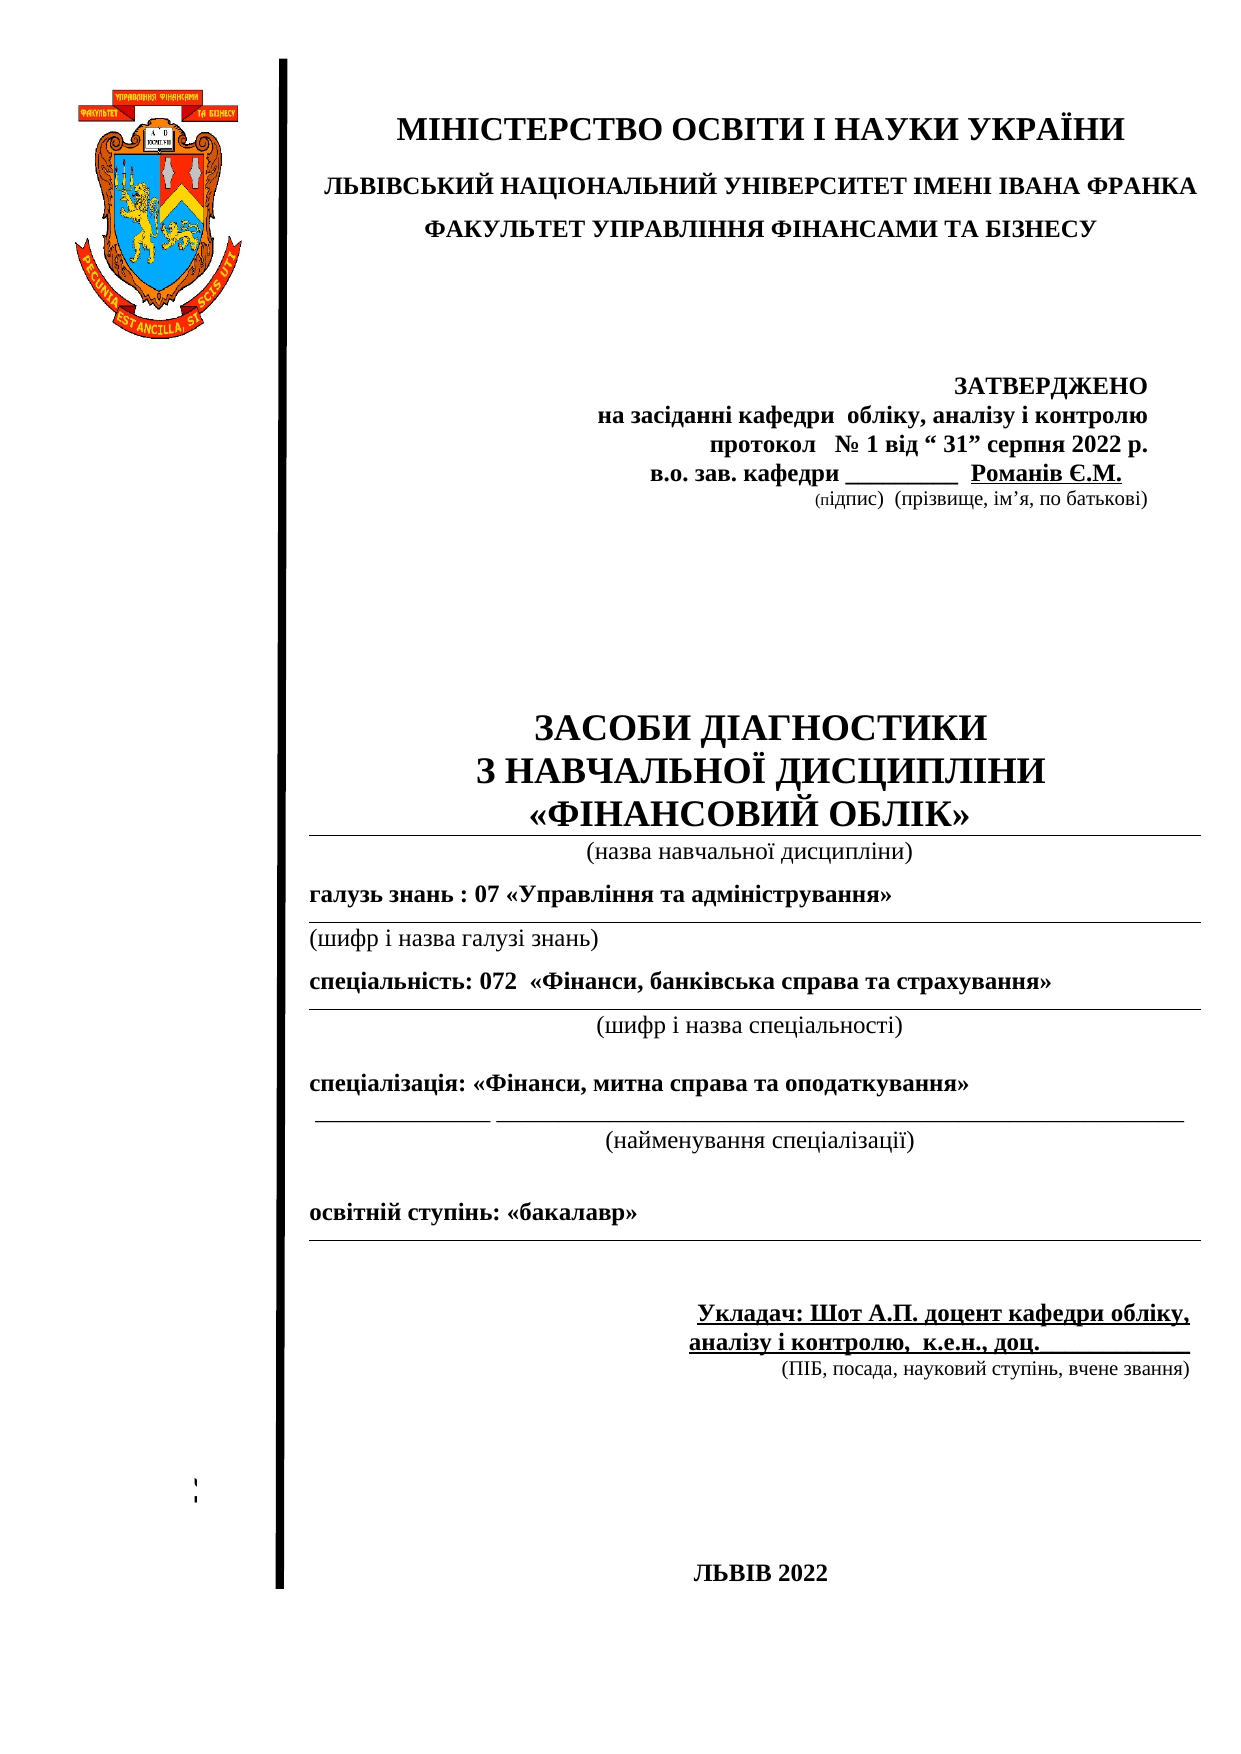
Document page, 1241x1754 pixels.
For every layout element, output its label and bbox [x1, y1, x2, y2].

picture [74, 88, 244, 340]
